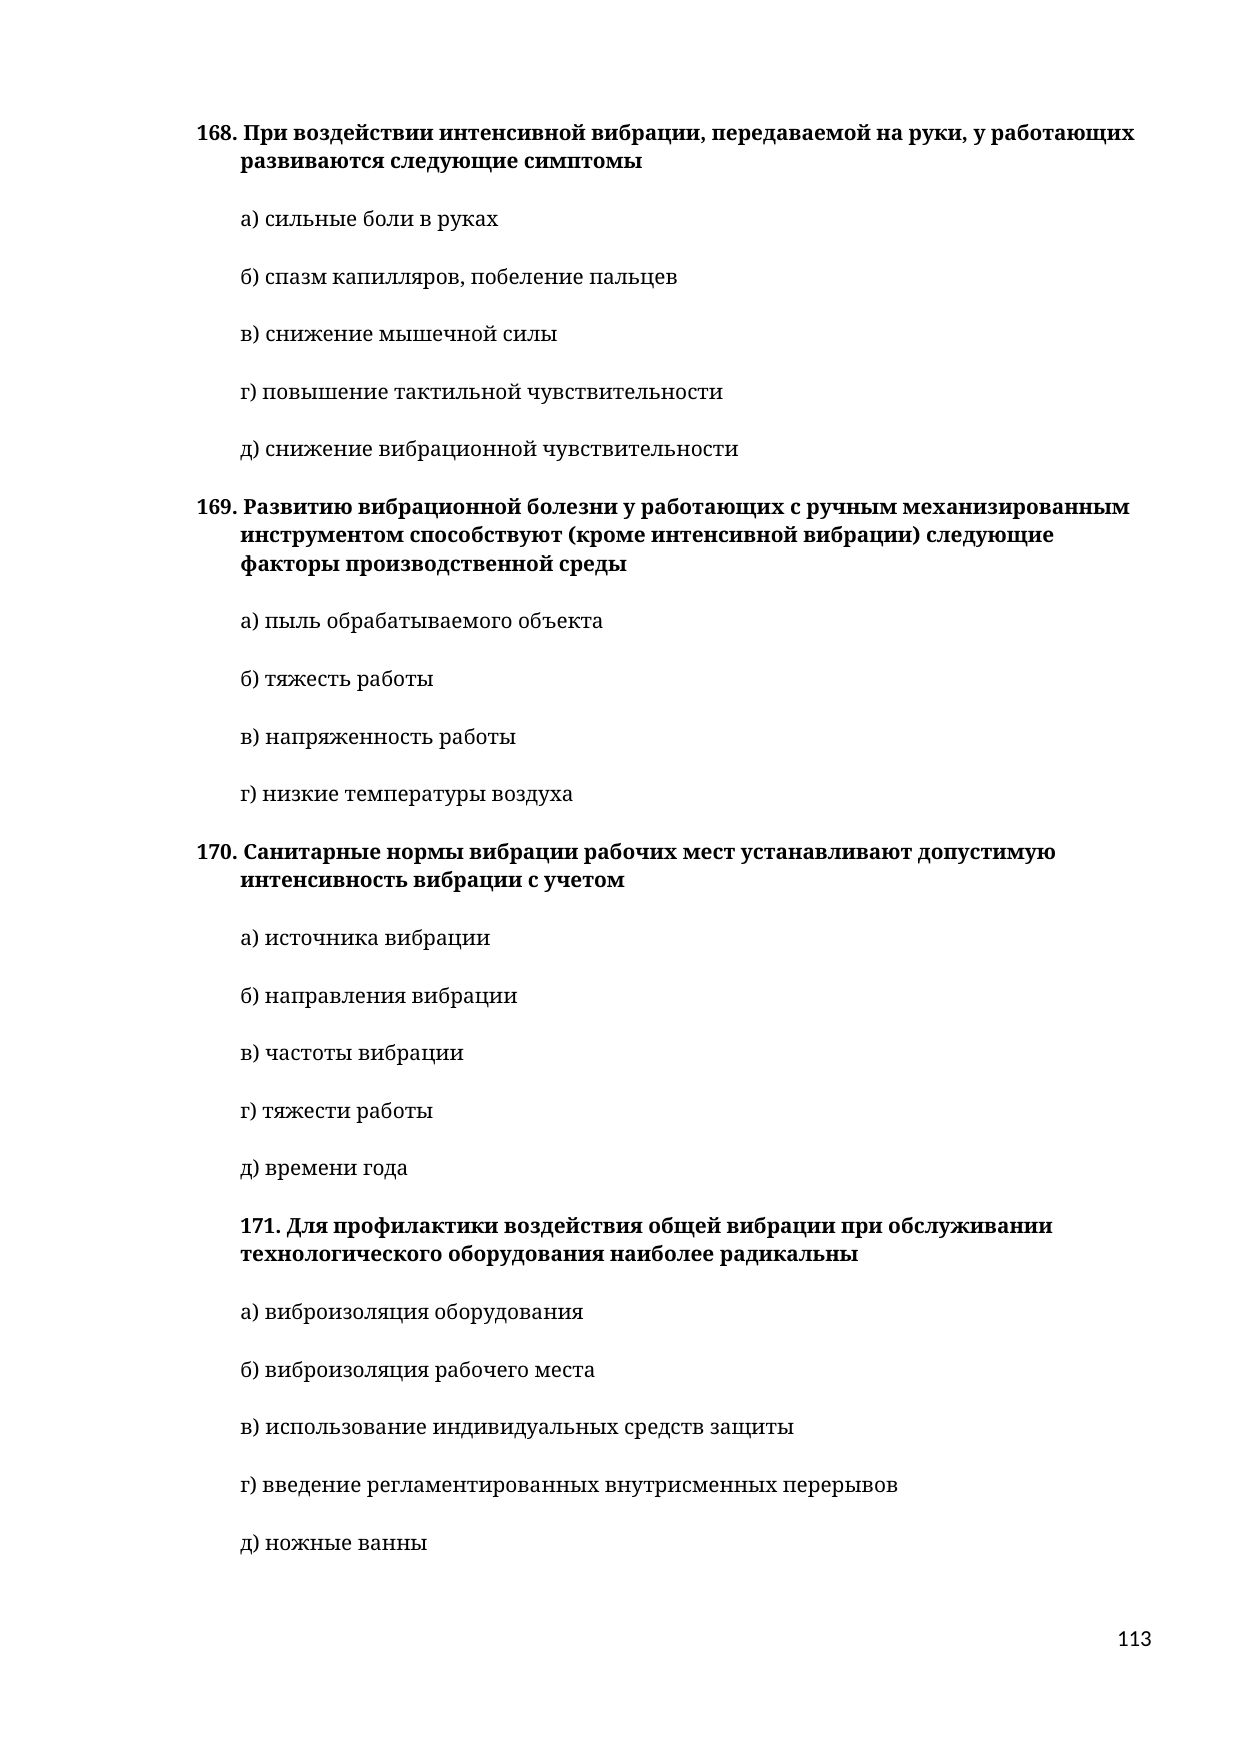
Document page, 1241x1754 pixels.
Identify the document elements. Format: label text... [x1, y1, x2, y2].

text г) тяжести работы [240, 1096, 1152, 1124]
text г) повышение тактильной чувствительности [240, 377, 1152, 405]
text а) источника вибрации [240, 923, 1152, 952]
text в) частоты вибрации [240, 1038, 1152, 1067]
text в) напряженность работы [240, 722, 1152, 750]
text б) направления вибрации [240, 981, 1152, 1009]
text в) снижение мышечной силы [240, 319, 1152, 348]
text 169. Развитию вибрационной болезни у работающих с ручным механизированным инструментом способствуют (кроме интенсивной вибрации) следующие факторы производственной среды [197, 492, 1152, 577]
text д) снижение вибрационной чувствительности [240, 434, 1152, 463]
text 168. При воздействии интенсивной вибрации, передаваемой на руки, у работающих развиваются следующие симптомы [197, 118, 1152, 175]
text 171. Для профилактики воздействия общей вибрации при обслуживании технологического оборудования наиболее радикальны [240, 1211, 1152, 1268]
text д) ножные ванны [240, 1528, 1152, 1556]
text а) сильные боли в руках [240, 204, 1152, 233]
text а) виброизоляция оборудования [240, 1297, 1152, 1326]
text б) спазм капилляров, побеление пальцев [240, 262, 1152, 290]
text 170. Санитарные нормы вибрации рабочих мест устанавливают допустимую интенсивность вибрации с учетом [197, 837, 1152, 894]
text д) времени года [240, 1153, 1152, 1182]
text г) введение регламентированных внутрисменных перерывов [240, 1470, 1152, 1498]
text в) использование индивидуальных средств защиты [240, 1412, 1152, 1441]
text г) низкие температуры воздуха [240, 779, 1152, 808]
text а) пыль обрабатываемого объекта [240, 607, 1152, 635]
text б) виброизоляция рабочего места [240, 1355, 1152, 1383]
text б) тяжесть работы [240, 664, 1152, 693]
